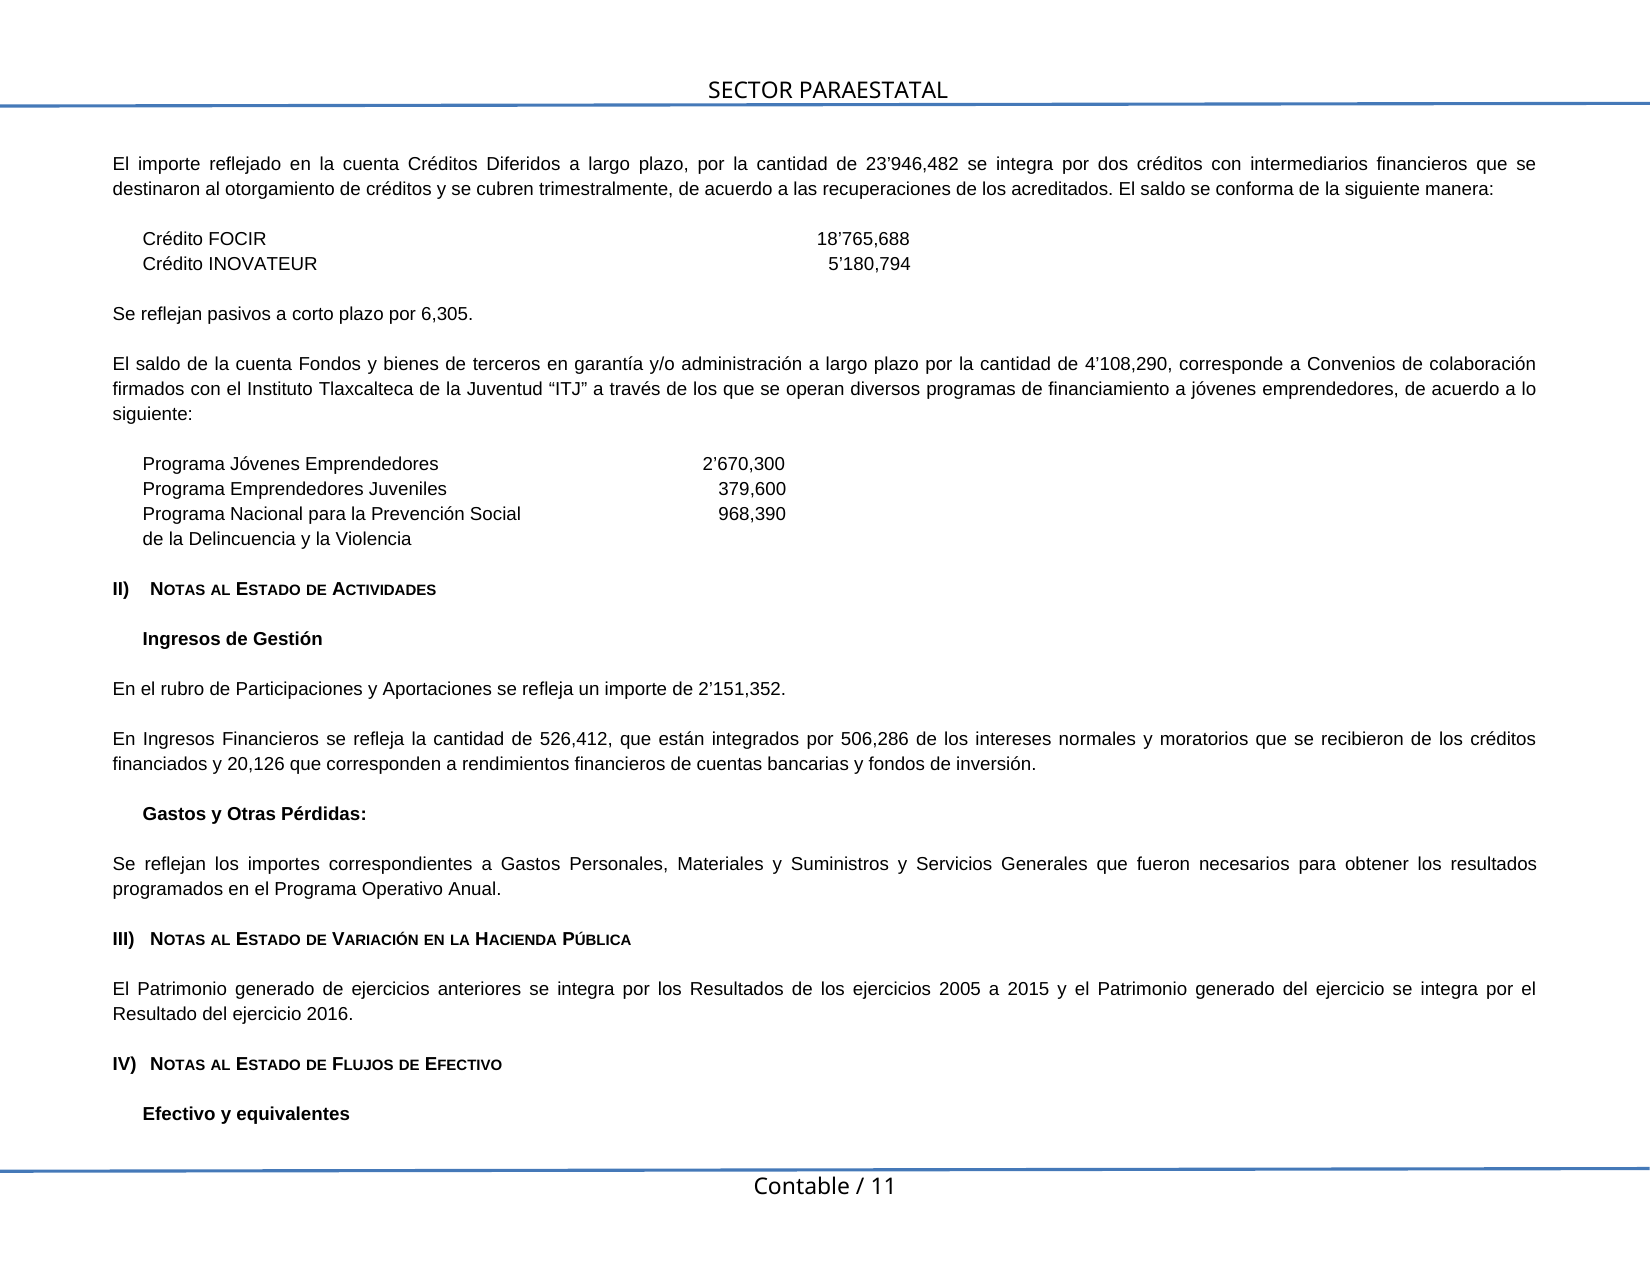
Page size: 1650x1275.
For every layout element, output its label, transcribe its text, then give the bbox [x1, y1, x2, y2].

text III) Notas al Estado de Variación en la Hacienda Pública [112, 925, 1537, 950]
text Gastos y Otras Pérdidas: [142, 800, 1537, 825]
text II) Notas al Estado de Actividades [112, 575, 1537, 600]
text de la Delincuencia y la Violencia [142, 525, 1537, 550]
text El saldo de la cuenta Fondos y bienes de terceros en garantía y/o administración a largo plazo por la cantidad de 4’108,290, corresponde a Convenios de colaboración firmados con el Instituto Tlaxcalteca de la Juventud “ITJ” a través de los que se operan diversos programas de financiamiento a jóvenes emprendedores, de acuerdo a lo siguiente: [112, 350, 1537, 425]
text En el rubro de Participaciones y Aportaciones se refleja un importe de 2’151,352. [112, 675, 1537, 700]
text Crédito FOCIR 18’765,688 [142, 225, 1537, 250]
text En Ingresos Financieros se refleja la cantidad de 526,412, que están integrados por 506,286 de los intereses normales y moratorios que se recibieron de los créditos financiados y 20,126 que corresponden a rendimientos financieros de cuentas bancarias y fondos de inversión. [112, 725, 1537, 775]
text Efectivo y equivalentes [142, 1100, 1537, 1125]
text Programa Nacional para la Prevención Social 968,390 [142, 500, 1537, 525]
text Programa Jóvenes Emprendedores 2’670,300 [142, 450, 1537, 475]
text Ingresos de Gestión [142, 625, 1537, 650]
text El importe reflejado en la cuenta Créditos Diferidos a largo plazo, por la cantidad de 23’946,482 se integra por dos créditos con intermediarios financieros que se destinaron al otorgamiento de créditos y se cubren trimestralmente, de acuerdo a las recuperaciones de los acreditados. El saldo se conforma de la siguiente manera: [112, 150, 1537, 200]
text Programa Emprendedores Juveniles 379,600 [142, 475, 1537, 500]
text IV) Notas al Estado de Flujos de Efectivo [112, 1050, 1537, 1075]
text Se reflejan pasivos a corto plazo por 6,305. [112, 300, 1537, 325]
text Se reflejan los importes correspondientes a Gastos Personales, Materiales y Suministros y Servicios Generales que fueron necesarios para obtener los resultados programados en el Programa Operativo Anual. [112, 850, 1537, 900]
text El Patrimonio generado de ejercicios anteriores se integra por los Resultados de los ejercicios 2005 a 2015 y el Patrimonio generado del ejercicio se integra por el Resultado del ejercicio 2016. [112, 975, 1537, 1025]
text Crédito INOVATEUR 5’180,794 [142, 250, 1537, 275]
